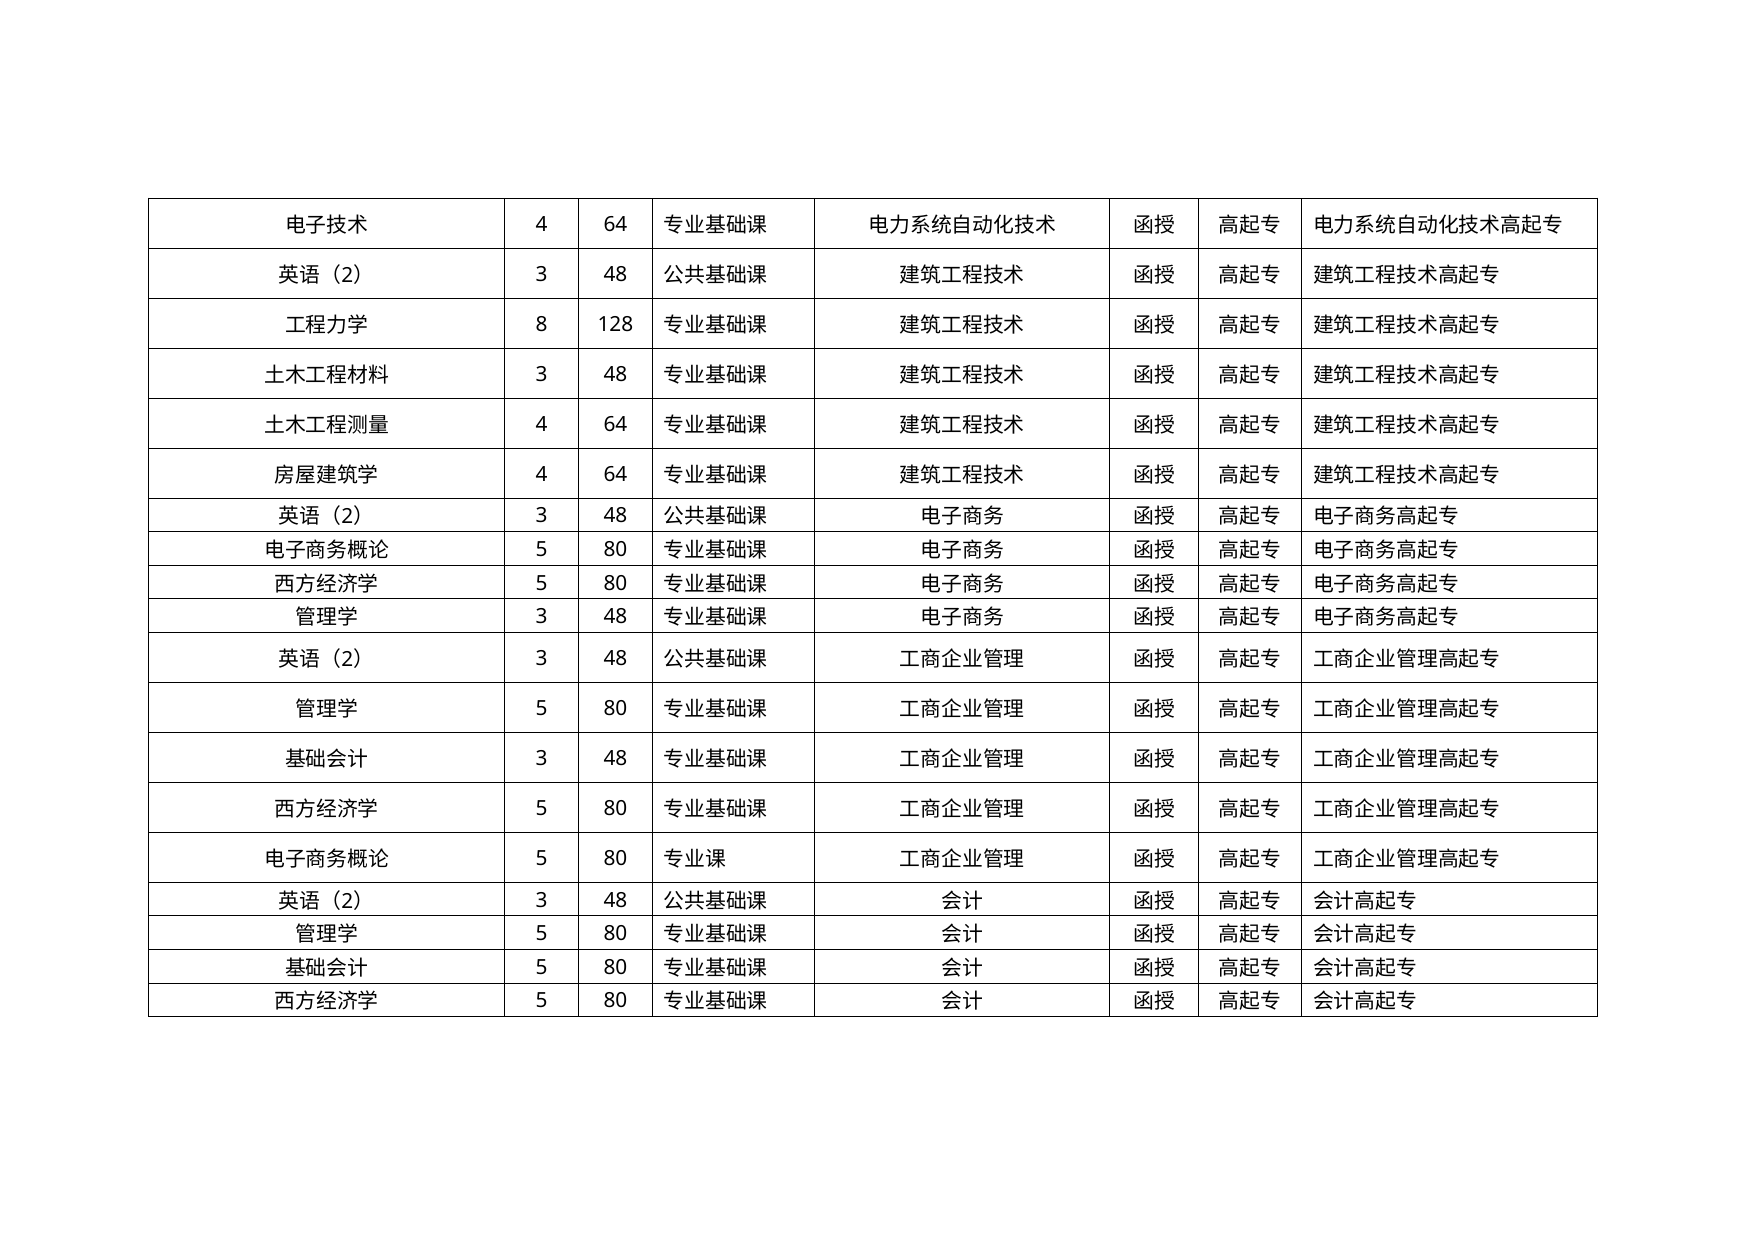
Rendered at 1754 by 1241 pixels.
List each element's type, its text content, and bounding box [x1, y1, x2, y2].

table_cell 专业基础课 [653, 532, 814, 565]
table_cell 80 [579, 916, 652, 949]
table_cell 管理学 [149, 683, 504, 732]
table_cell 3 [505, 249, 578, 298]
table_cell 函授 [1110, 449, 1198, 498]
table_cell 电子技术 [149, 199, 504, 248]
table_cell 电子商务高起专 [1302, 532, 1597, 565]
table_cell 建筑工程技术高起专 [1302, 399, 1597, 448]
table_cell 48 [579, 633, 652, 682]
table_cell 专业基础课 [653, 733, 814, 782]
table_cell 高起专 [1199, 916, 1301, 949]
table_cell 英语（2） [149, 633, 504, 682]
table_cell 电子商务高起专 [1302, 599, 1597, 632]
table_cell 高起专 [1199, 883, 1301, 915]
table_cell 函授 [1110, 883, 1198, 915]
table_cell 函授 [1110, 950, 1198, 982]
table_cell 公共基础课 [653, 249, 814, 298]
table_cell 高起专 [1199, 599, 1301, 632]
table_cell 64 [579, 449, 652, 498]
table_cell 5 [505, 950, 578, 982]
table_cell 函授 [1110, 733, 1198, 782]
table_cell 5 [505, 916, 578, 949]
table_cell 高起专 [1199, 349, 1301, 398]
table_cell 电子商务高起专 [1302, 566, 1597, 598]
table_cell 土木工程材料 [149, 349, 504, 398]
table_cell 管理学 [149, 599, 504, 632]
table_cell 函授 [1110, 249, 1198, 298]
table_cell 建筑工程技术高起专 [1302, 449, 1597, 498]
table_cell 西方经济学 [149, 783, 504, 832]
table_cell 函授 [1110, 633, 1198, 682]
table_cell 48 [579, 883, 652, 915]
table_cell 5 [505, 683, 578, 732]
table_cell 建筑工程技术 [815, 299, 1109, 348]
table_cell 3 [505, 599, 578, 632]
table_cell 3 [505, 349, 578, 398]
table_cell 专业基础课 [653, 599, 814, 632]
table_cell 高起专 [1199, 249, 1301, 298]
table_cell 4 [505, 449, 578, 498]
table_cell 函授 [1110, 349, 1198, 398]
table_cell 建筑工程技术高起专 [1302, 349, 1597, 398]
table_cell 电子商务 [815, 566, 1109, 598]
table_cell 工程力学 [149, 299, 504, 348]
table_cell 函授 [1110, 683, 1198, 732]
table_cell 48 [579, 733, 652, 782]
table_cell 电子商务高起专 [1302, 499, 1597, 531]
table_cell 工商企业管理 [815, 733, 1109, 782]
table_cell 3 [505, 883, 578, 915]
table_cell 128 [579, 299, 652, 348]
table_cell 公共基础课 [653, 499, 814, 531]
table_cell 80 [579, 950, 652, 982]
table_cell 工商企业管理 [815, 833, 1109, 882]
table_cell 80 [579, 783, 652, 832]
table_cell 土木工程测量 [149, 399, 504, 448]
table_cell 会计 [815, 916, 1109, 949]
table_cell 会计 [815, 950, 1109, 982]
table_cell 高起专 [1199, 783, 1301, 832]
table_cell 5 [505, 833, 578, 882]
table_cell 80 [579, 532, 652, 565]
table_cell 基础会计 [149, 950, 504, 982]
table_cell 工商企业管理高起专 [1302, 783, 1597, 832]
table_cell 专业基础课 [653, 449, 814, 498]
table_cell 公共基础课 [653, 633, 814, 682]
table_cell 房屋建筑学 [149, 449, 504, 498]
table_cell 80 [579, 566, 652, 598]
table_cell 管理学 [149, 916, 504, 949]
table_cell 5 [505, 566, 578, 598]
table_cell 工商企业管理 [815, 783, 1109, 832]
table_cell 建筑工程技术高起专 [1302, 249, 1597, 298]
table_cell 专业基础课 [653, 566, 814, 598]
table_cell 80 [579, 833, 652, 882]
table_cell 专业基础课 [653, 349, 814, 398]
table_cell 48 [579, 499, 652, 531]
table_cell 公共基础课 [653, 883, 814, 915]
table_cell 英语（2） [149, 883, 504, 915]
table_cell 专业基础课 [653, 783, 814, 832]
table_cell 会计 [815, 984, 1109, 1016]
table_cell 工商企业管理 [815, 633, 1109, 682]
table_cell 64 [579, 199, 652, 248]
table_cell 函授 [1110, 916, 1198, 949]
table_cell 高起专 [1199, 199, 1301, 248]
table_cell 函授 [1110, 783, 1198, 832]
table_cell 5 [505, 532, 578, 565]
table_cell 工商企业管理高起专 [1302, 833, 1597, 882]
table_cell 高起专 [1199, 499, 1301, 531]
table_cell 建筑工程技术 [815, 349, 1109, 398]
table_cell 高起专 [1199, 950, 1301, 982]
table_cell 高起专 [1199, 566, 1301, 598]
table_cell 建筑工程技术高起专 [1302, 299, 1597, 348]
table_cell 西方经济学 [149, 566, 504, 598]
table_cell 48 [579, 349, 652, 398]
table_cell 函授 [1110, 399, 1198, 448]
table_cell 3 [505, 733, 578, 782]
table_cell 函授 [1110, 299, 1198, 348]
table_cell 函授 [1110, 532, 1198, 565]
table_cell 专业基础课 [653, 683, 814, 732]
table_cell 4 [505, 399, 578, 448]
table_cell 高起专 [1199, 633, 1301, 682]
table_cell 电子商务概论 [149, 833, 504, 882]
table_cell 3 [505, 499, 578, 531]
table_cell 函授 [1110, 499, 1198, 531]
table_cell 专业基础课 [653, 950, 814, 982]
table_cell 函授 [1110, 599, 1198, 632]
table_cell 5 [505, 783, 578, 832]
table_cell 专业基础课 [653, 984, 814, 1016]
table_cell 工商企业管理高起专 [1302, 683, 1597, 732]
table_cell 64 [579, 399, 652, 448]
table_cell 基础会计 [149, 733, 504, 782]
table_cell 专业基础课 [653, 299, 814, 348]
table_cell 函授 [1110, 833, 1198, 882]
table_cell 高起专 [1199, 532, 1301, 565]
table_cell 英语（2） [149, 249, 504, 298]
table_cell 建筑工程技术 [815, 249, 1109, 298]
table_cell 函授 [1110, 984, 1198, 1016]
table_cell 会计高起专 [1302, 950, 1597, 982]
table_cell 电力系统自动化技术高起专 [1302, 199, 1597, 248]
table_cell 80 [579, 683, 652, 732]
table_cell 工商企业管理 [815, 683, 1109, 732]
table_cell 高起专 [1199, 833, 1301, 882]
table_cell 高起专 [1199, 399, 1301, 448]
table_cell 48 [579, 599, 652, 632]
table_cell 工商企业管理高起专 [1302, 733, 1597, 782]
table_cell 高起专 [1199, 449, 1301, 498]
table_cell 建筑工程技术 [815, 399, 1109, 448]
table_cell 高起专 [1199, 733, 1301, 782]
table_cell 电子商务概论 [149, 532, 504, 565]
table_cell 会计高起专 [1302, 883, 1597, 915]
table_cell 专业课 [653, 833, 814, 882]
table_cell 电子商务 [815, 532, 1109, 565]
table_cell 4 [505, 199, 578, 248]
table_cell 电力系统自动化技术 [815, 199, 1109, 248]
table_cell 函授 [1110, 566, 1198, 598]
table_cell 专业基础课 [653, 399, 814, 448]
table_cell 48 [579, 249, 652, 298]
table_cell 会计高起专 [1302, 916, 1597, 949]
table_cell 会计高起专 [1302, 984, 1597, 1016]
table_cell 会计 [815, 883, 1109, 915]
table_cell 80 [579, 984, 652, 1016]
table_cell 电子商务 [815, 499, 1109, 531]
table_cell 电子商务 [815, 599, 1109, 632]
table_cell 8 [505, 299, 578, 348]
table_cell 高起专 [1199, 683, 1301, 732]
table_cell 3 [505, 633, 578, 682]
table_cell 函授 [1110, 199, 1198, 248]
table_cell 专业基础课 [653, 199, 814, 248]
table_cell 5 [505, 984, 578, 1016]
table_cell 建筑工程技术 [815, 449, 1109, 498]
table_cell 英语（2） [149, 499, 504, 531]
table_cell 工商企业管理高起专 [1302, 633, 1597, 682]
table_cell 高起专 [1199, 299, 1301, 348]
table_cell 西方经济学 [149, 984, 504, 1016]
table_cell 高起专 [1199, 984, 1301, 1016]
table_cell 专业基础课 [653, 916, 814, 949]
